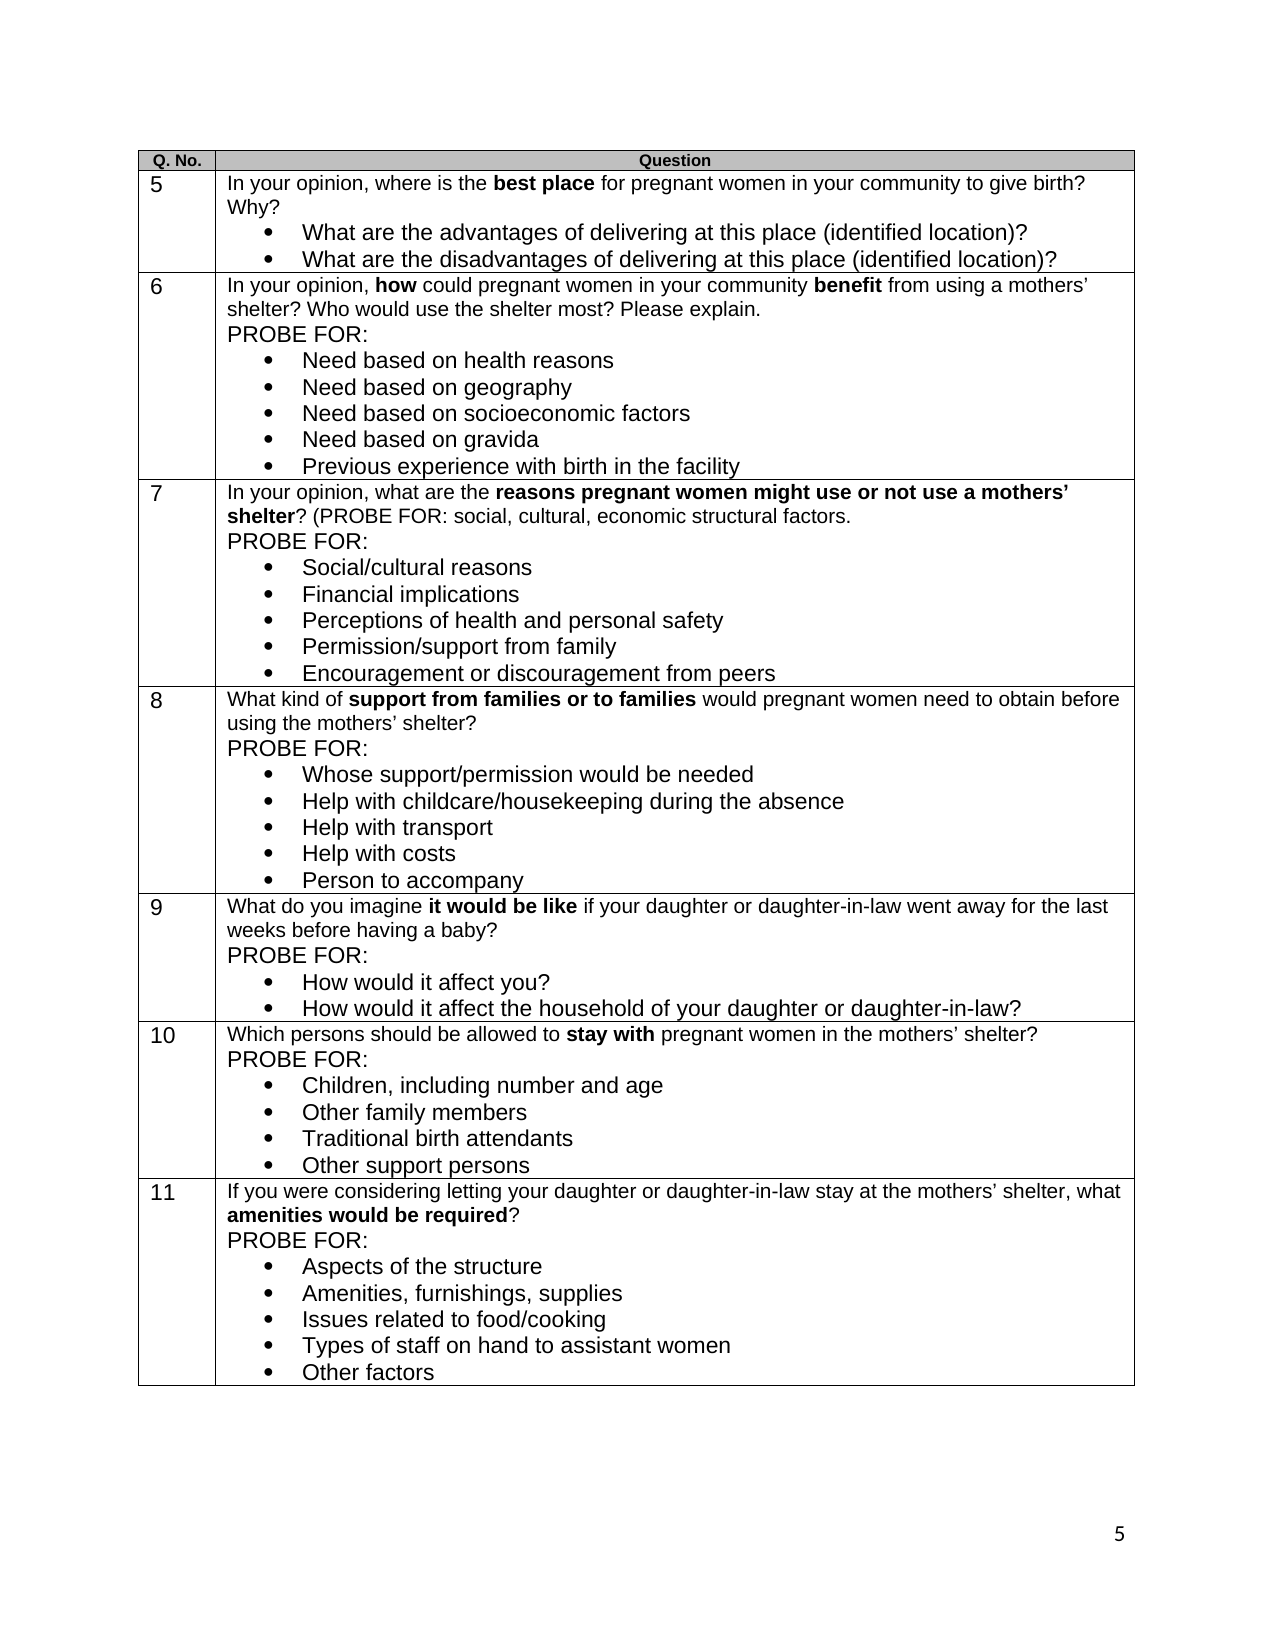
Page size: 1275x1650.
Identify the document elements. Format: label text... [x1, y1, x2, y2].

table_cell 7 [139, 480, 215, 686]
table_cell 8 [139, 687, 215, 893]
table_cell What kind of support from families or to families would pregnant women need to obtain before using the mothers’ shelter? PROBE FOR: Whose support/permission would be needed Help with childcare/housekeeping during the absence Help with transport Help with costs Person to accompany [216, 687, 1134, 893]
table_cell 6 [139, 273, 215, 479]
table_cell What do you imagine it would be like if your daughter or daughter-in-law went away for the last weeks before having a baby? PROBE FOR: How would it affect you? How would it affect the household of your daughter or daughter-in-law? [216, 894, 1134, 1021]
table_cell 10 [139, 1022, 215, 1178]
table_cell Which persons should be allowed to stay with pregnant women in the mothers’ shelter? PROBE FOR: Children, including number and age Other family members Traditional birth attendants Other support persons [216, 1022, 1134, 1178]
table_cell If you were considering letting your daughter or daughter-in-law stay at the mothers’ shelter, what amenities would be required? PROBE FOR: Aspects of the structure Amenities, furnishings, supplies Issues related to food/cooking Types of staff on hand to assistant women Other factors [216, 1179, 1134, 1385]
table_header Q. No. [139, 151, 215, 170]
table_cell 5 [139, 171, 215, 272]
table_cell 11 [139, 1179, 215, 1385]
table_cell 9 [139, 894, 215, 1021]
table_cell In your opinion, where is the best place for pregnant women in your community to give birth? Why? What are the advantages of delivering at this place (identified location)? What are the disadvantages of delivering at this place (identified location)? [216, 171, 1134, 272]
table_cell In your opinion, how could pregnant women in your community benefit from using a mothers’ shelter? Who would use the shelter most? Please explain. PROBE FOR: Need based on health reasons Need based on geography Need based on socioeconomic factors Need based on gravida Previous experience with birth in the facility [216, 273, 1134, 479]
table_cell In your opinion, what are the reasons pregnant women might use or not use a mothers’ shelter? (PROBE FOR: social, cultural, economic structural factors. PROBE FOR: Social/cultural reasons Financial implications Perceptions of health and personal safety Permission/support from family Encouragement or discouragement from peers [216, 480, 1134, 686]
table_header Question [216, 151, 1134, 170]
